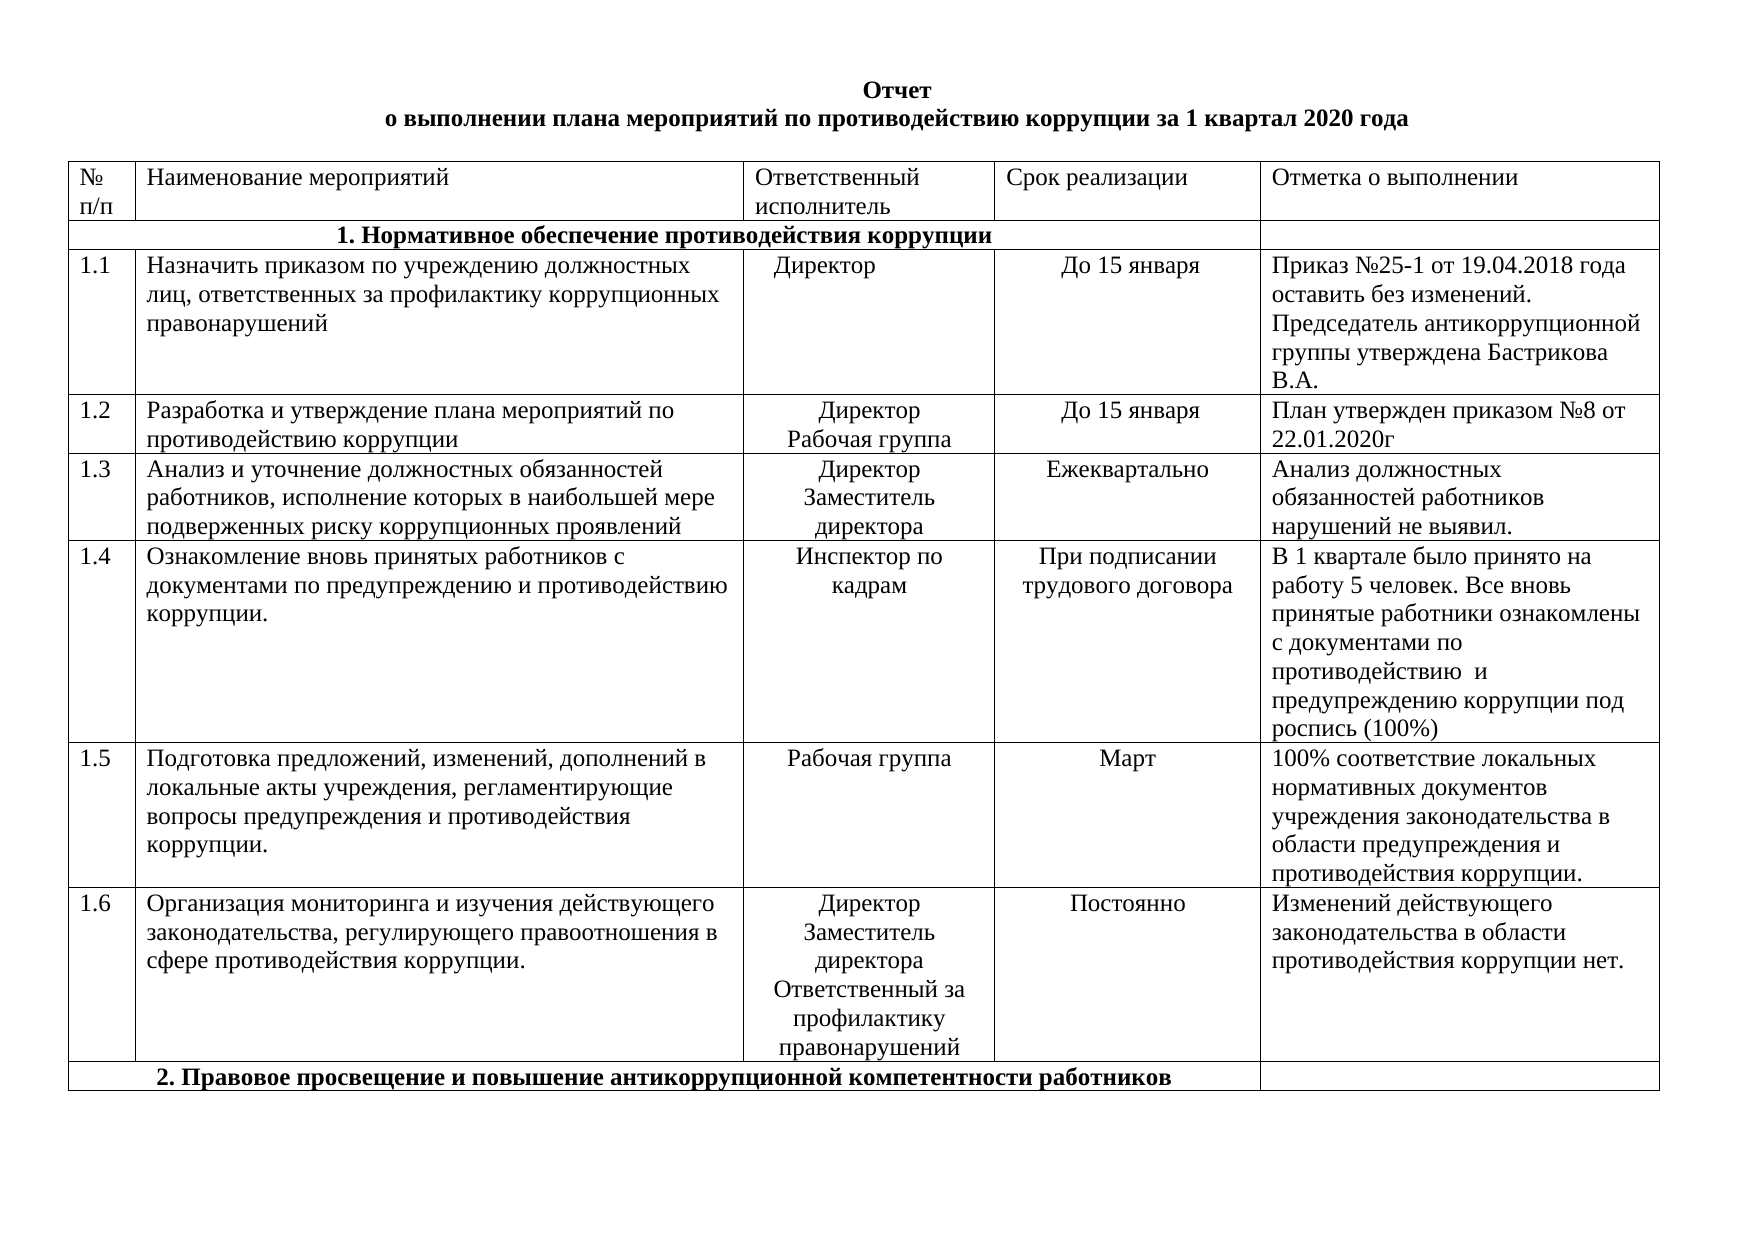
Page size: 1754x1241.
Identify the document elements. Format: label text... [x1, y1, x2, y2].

table_cell План утвержден приказом №8 от 22.01.2020г [1261, 395, 1659, 453]
table_cell 1.5 [69, 743, 135, 887]
table_cell Организация мониторинга и изучения действующего законодательства, регулирующего правоотношения в сфере противодействия коррупции. [136, 888, 743, 1061]
table_cell Постоянно [995, 888, 1260, 1061]
table_cell 1.3 [69, 454, 135, 540]
table_cell 1.2 [69, 395, 135, 453]
table_header Срок реализации [995, 162, 1260, 219]
table_cell Анализ и уточнение должностных обязанностей работников, исполнение которых в наибольшей мере подверженных риску коррупционных проявлений [136, 454, 743, 540]
table_cell [1261, 221, 1659, 249]
table_cell Директор [744, 250, 994, 394]
text Отчет [79, 75, 1714, 103]
table_header № п/п [69, 162, 135, 219]
table_cell 100% соответствие локальных нормативных документов учреждения законодательства в области предупреждения и противодействия коррупции. [1261, 743, 1659, 887]
table_cell 1.6 [69, 888, 135, 1061]
table_cell Директор Рабочая группа [744, 395, 994, 453]
table_cell Назначить приказом по учреждению должностных лиц, ответственных за профилактику коррупционных правонарушений [136, 250, 743, 394]
table_cell 1.4 [69, 541, 135, 742]
table_cell До 15 января [995, 250, 1260, 394]
table_cell 2. Правовое просвещение и повышение антикоррупционной компетентности работников [69, 1062, 1260, 1090]
table_cell Рабочая группа [744, 743, 994, 887]
table_cell Приказ №25-1 от 19.04.2018 года оставить без изменений. Председатель антикоррупционной группы утверждена Бастрикова В.А. [1261, 250, 1659, 394]
table_cell Анализ должностных обязанностей работников нарушений не выявил. [1261, 454, 1659, 540]
table_cell Директор Заместитель директора [744, 454, 994, 540]
table_cell В 1 квартале было принято на работу 5 человек. Все вновь принятые работники ознакомлены с документами по противодействию и предупреждению коррупции под роспись (100%) [1261, 541, 1659, 742]
text о выполнении плана мероприятий по противодействию коррупции за 1 квартал 2020 года [79, 103, 1714, 132]
table_cell 1.1 [69, 250, 135, 394]
table_cell Директор Заместитель директора Ответственный за профилактику правонарушений [744, 888, 994, 1061]
table_cell Изменений действующего законодательства в области противодействия коррупции нет. [1261, 888, 1659, 1061]
table_cell Подготовка предложений, изменений, дополнений в локальные акты учреждения, регламентирующие вопросы предупреждения и противодействия коррупции. [136, 743, 743, 887]
table_cell При подписании трудового договора [995, 541, 1260, 742]
table_header Наименование мероприятий [136, 162, 743, 219]
table_cell Ежеквартально [995, 454, 1260, 540]
table_cell Март [995, 743, 1260, 887]
table_cell До 15 января [995, 395, 1260, 453]
table_cell 1. Нормативное обеспечение противодействия коррупции [69, 221, 1260, 249]
table_cell Инспектор по кадрам [744, 541, 994, 742]
table_header Ответственный исполнитель [744, 162, 994, 219]
table_header Отметка о выполнении [1261, 162, 1659, 219]
table_cell Разработка и утверждение плана мероприятий по противодействию коррупции [136, 395, 743, 453]
table_cell [1261, 1062, 1659, 1090]
table_cell Ознакомление вновь принятых работников с документами по предупреждению и противодействию коррупции. [136, 541, 743, 742]
